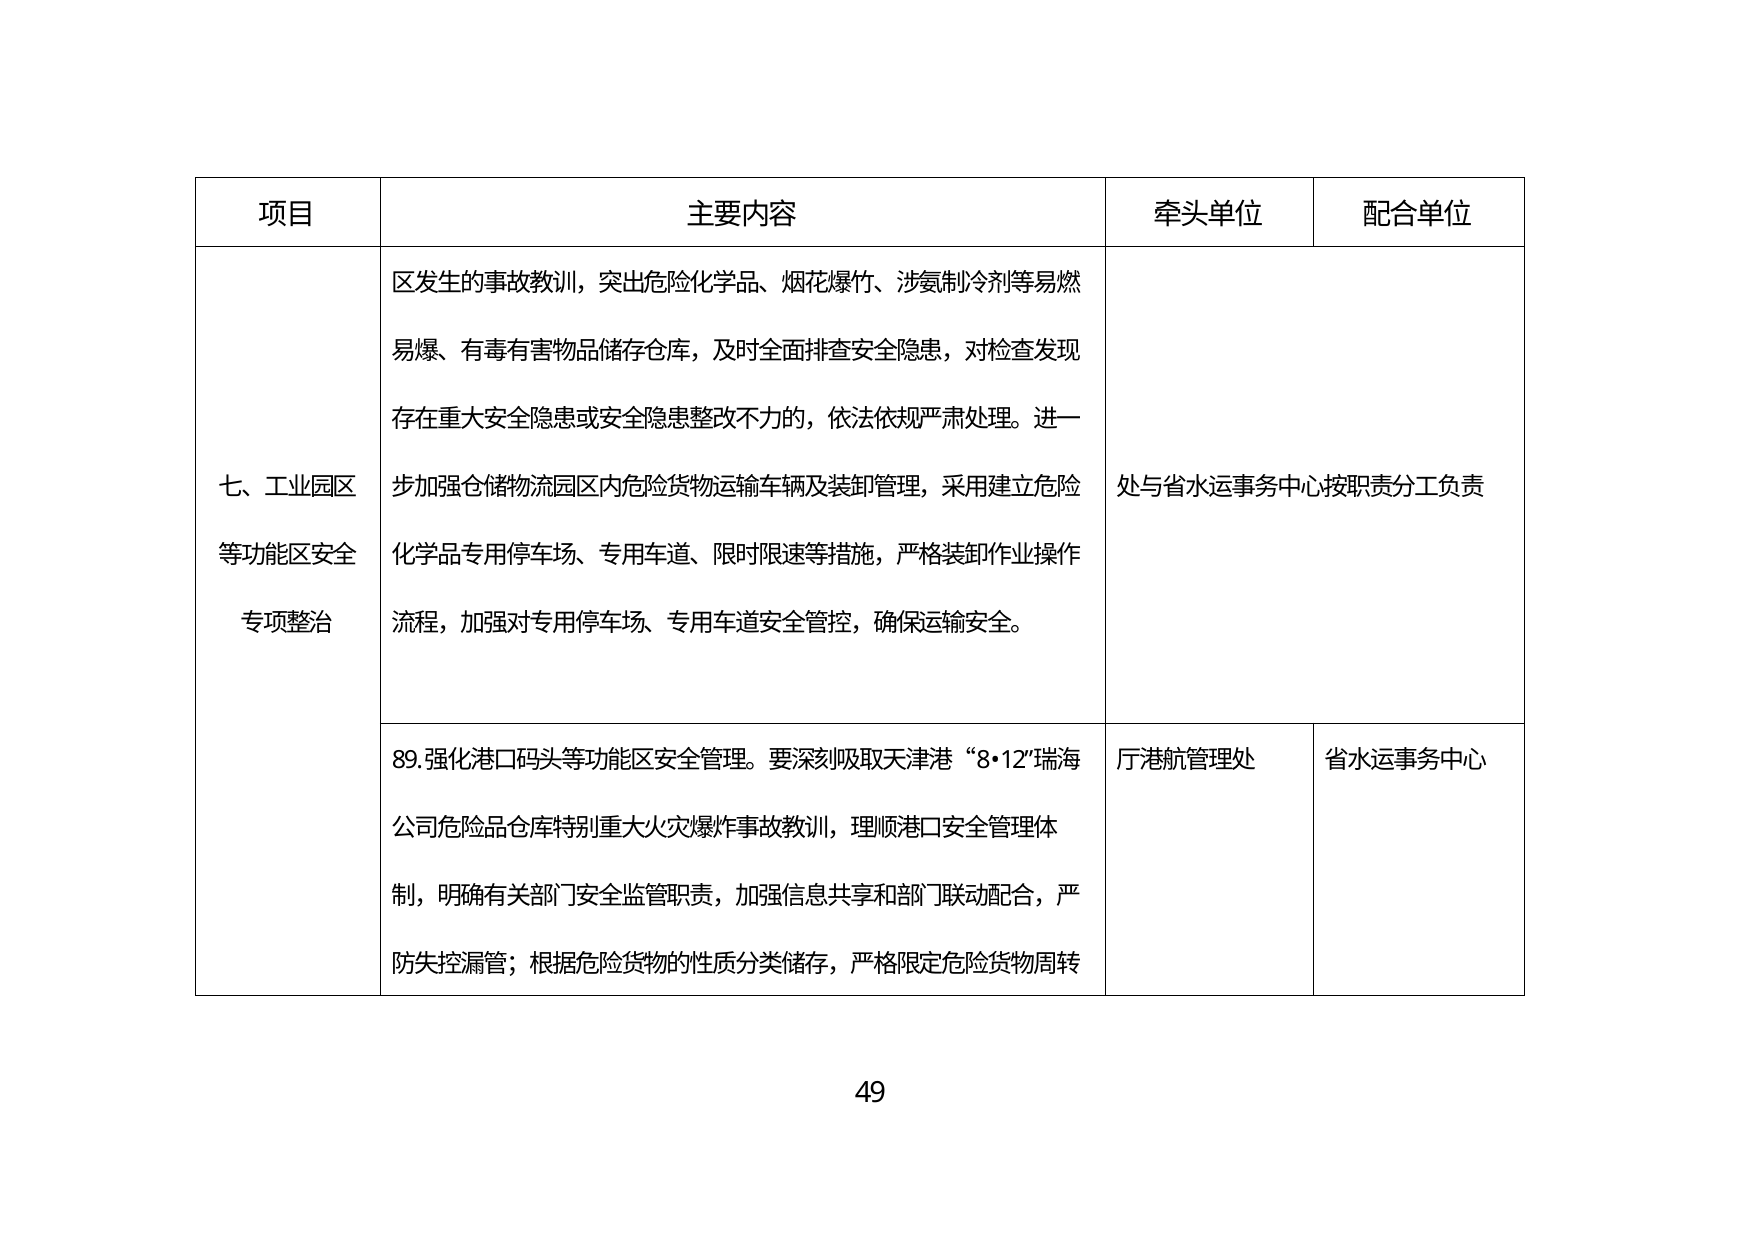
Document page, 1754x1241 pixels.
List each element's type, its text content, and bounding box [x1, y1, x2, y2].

table_header 主要内容 [381, 178, 1105, 246]
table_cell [381, 247, 1105, 722]
table_header 牵头单位 [1106, 178, 1313, 246]
table_cell 厅运输处与省道路运输管理局、厅港航处与省水运事务中心按职责分工负责 [1106, 247, 1524, 722]
table_cell 省水运事务中心 [1314, 724, 1524, 995]
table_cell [381, 724, 1105, 995]
table_cell 厅港航管理处 [1106, 724, 1313, 995]
table_header 项目 [196, 178, 380, 246]
table_header 配合单位 [1314, 178, 1524, 246]
